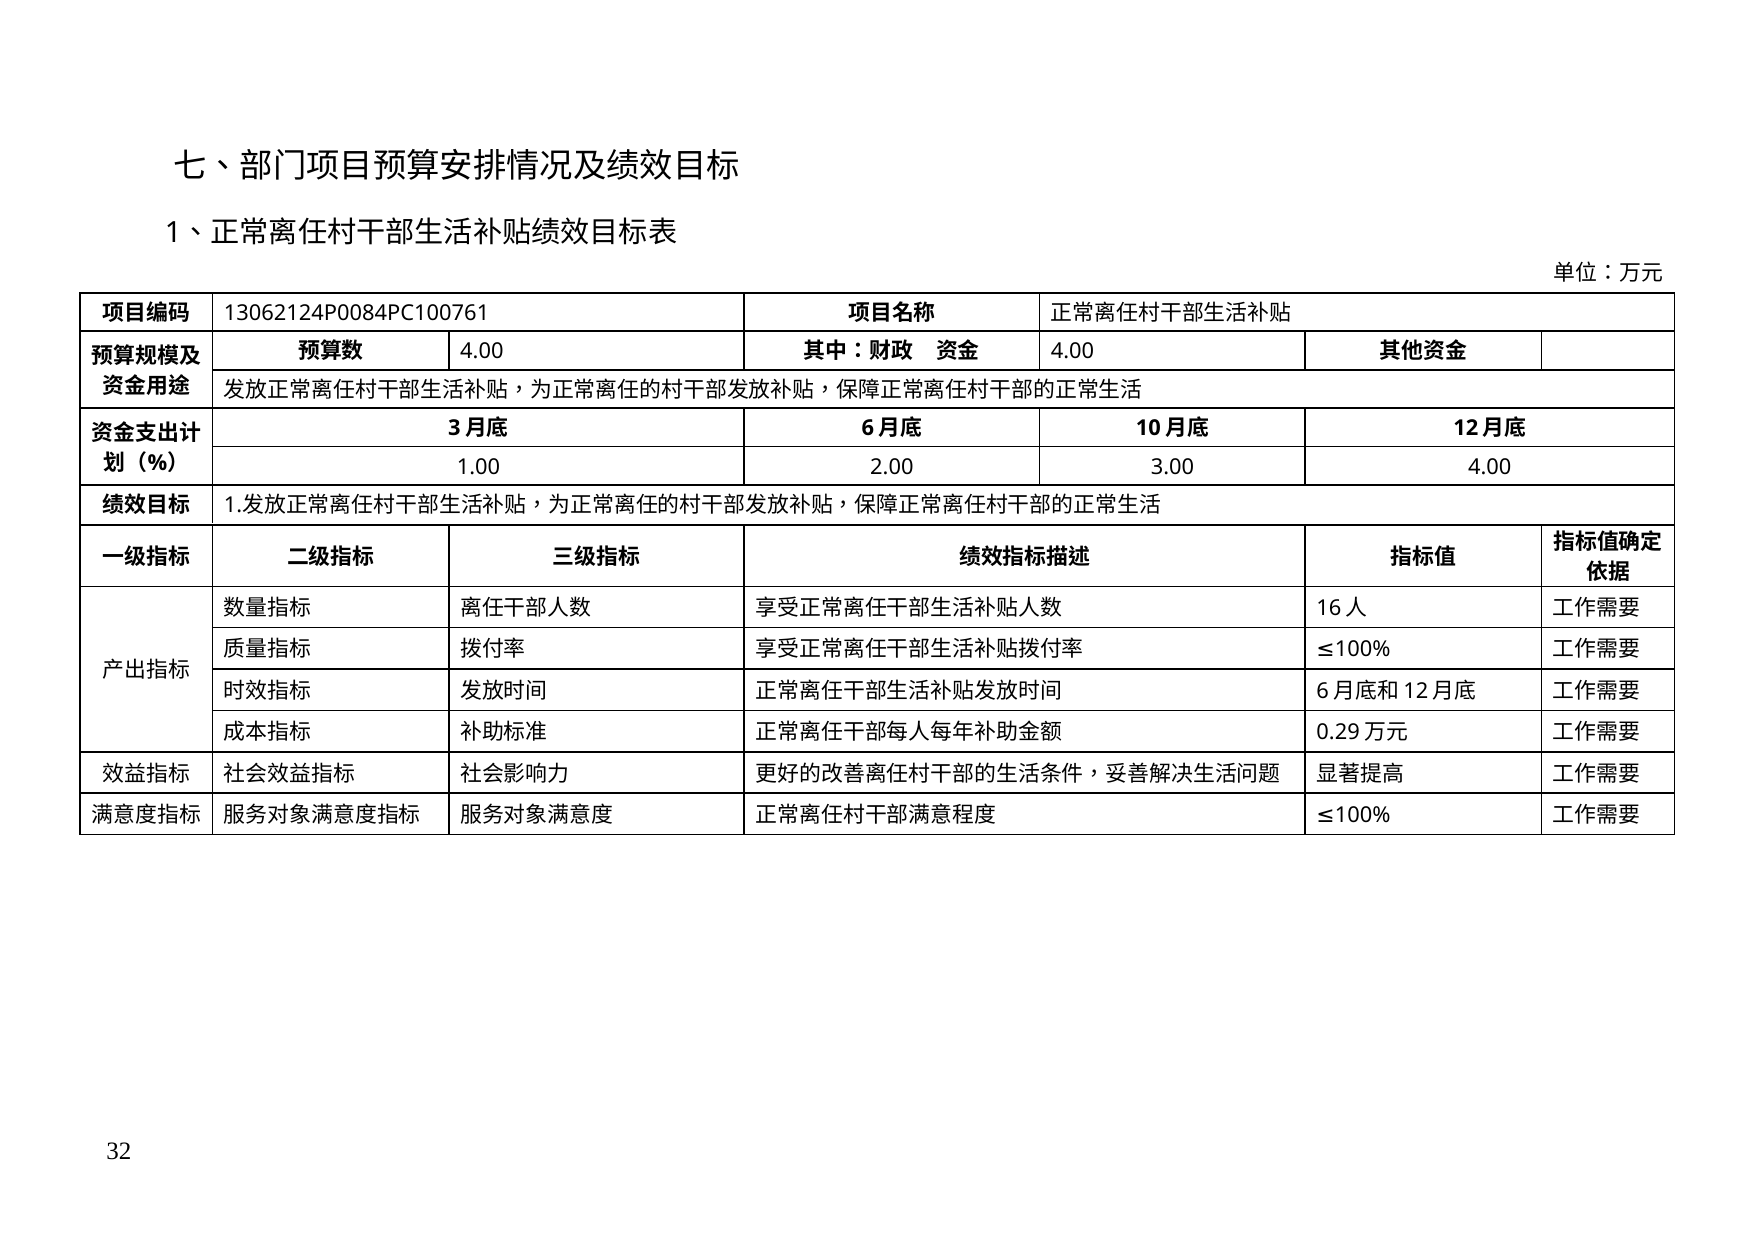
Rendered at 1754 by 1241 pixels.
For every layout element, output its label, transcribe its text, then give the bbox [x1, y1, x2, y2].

table_cell 更好的改善离任村干部的生活条件，妥善解决生活问题 [745, 753, 1304, 792]
table_cell 3.00 [1040, 447, 1304, 484]
table_cell 项目名称 [745, 294, 1039, 330]
table_cell 发放正常离任村干部生活补贴，为正常离任的村干部发放补贴，保障正常离任村干部的正常生活 [213, 371, 1674, 407]
table_cell 工作需要 [1542, 628, 1674, 668]
table_cell 拨付率 [450, 628, 743, 668]
table_cell 工作需要 [1542, 670, 1674, 709]
table_cell 1.发放正常离任村干部生活补贴，为正常离任的村干部发放补贴，保障正常离任村干部的正常生活 [213, 486, 1674, 523]
table_cell 工作需要 [1542, 794, 1674, 834]
table_cell 工作需要 [1542, 587, 1674, 627]
table_cell 发放时间 [450, 670, 743, 709]
table_cell 社会效益指标 [213, 753, 448, 792]
table_cell 享受正常离任干部生活补贴拨付率 [745, 628, 1304, 668]
table_cell 数量指标 [213, 587, 448, 627]
table_cell 12月底 [1306, 409, 1674, 446]
table_cell 其中：财政 资金 [745, 332, 1039, 369]
table_cell 6月底 [745, 409, 1039, 446]
table_header 一级指标 [81, 526, 212, 586]
table_cell 产出指标 [81, 587, 212, 751]
table_cell 工作需要 [1542, 753, 1674, 792]
table_cell 时效指标 [213, 670, 448, 709]
table_cell 享受正常离任干部生活补贴人数 [745, 587, 1304, 627]
table_cell 满意度指标 [81, 794, 212, 834]
table_cell 10月底 [1040, 409, 1304, 446]
table_cell 离任干部人数 [450, 587, 743, 627]
table_cell 3月底 [213, 409, 743, 446]
table_cell 项目编码 [81, 294, 212, 330]
table_cell ≤100% [1306, 794, 1541, 834]
table_cell 0.29万元 [1306, 711, 1541, 751]
table_cell 预算数 [213, 332, 448, 369]
table_cell 资金支出计划（%） [81, 409, 212, 484]
table_cell 成本指标 [213, 711, 448, 751]
table_cell 工作需要 [1542, 711, 1674, 751]
table_cell 正常离任村干部生活补贴 [1040, 294, 1674, 330]
table_cell 服务对象满意度 [450, 794, 743, 834]
table_header 三级指标 [450, 526, 743, 586]
table_cell 16人 [1306, 587, 1541, 627]
table_header 绩效指标描述 [745, 526, 1304, 586]
table_header 二级指标 [213, 526, 448, 586]
table_cell 补助标准 [450, 711, 743, 751]
table_header 单位：万元 [81, 252, 1674, 292]
text 1、正常离任村干部生活补贴绩效目标表 [106, 211, 1648, 251]
table_cell 正常离任干部每人每年补助金额 [745, 711, 1304, 751]
table_cell 服务对象满意度指标 [213, 794, 448, 834]
table_cell 4.00 [450, 332, 743, 369]
table_header 指标值确定依据 [1542, 526, 1674, 586]
table_cell 正常离任村干部满意程度 [745, 794, 1304, 834]
table_cell 4.00 [1040, 332, 1304, 369]
table_cell 社会影响力 [450, 753, 743, 792]
table_cell ≤100% [1306, 628, 1541, 668]
table_cell 1.00 [213, 447, 743, 484]
table_cell 正常离任干部生活补贴发放时间 [745, 670, 1304, 709]
table_cell 显著提高 [1306, 753, 1541, 792]
table_cell [1542, 332, 1674, 369]
text 七、部门项目预算安排情况及绩效目标 [106, 142, 1648, 187]
table_header 指标值 [1306, 526, 1541, 586]
table_cell 2.00 [745, 447, 1039, 484]
table_cell 4.00 [1306, 447, 1674, 484]
table_cell 6月底和12月底 [1306, 670, 1541, 709]
table_cell 绩效目标 [81, 486, 212, 523]
table_cell 其他资金 [1306, 332, 1541, 369]
table_cell 质量指标 [213, 628, 448, 668]
table_cell 预算规模及资金用途 [81, 332, 212, 407]
table_cell 13062124P0084PC100761 [213, 294, 743, 330]
table_cell 效益指标 [81, 753, 212, 792]
